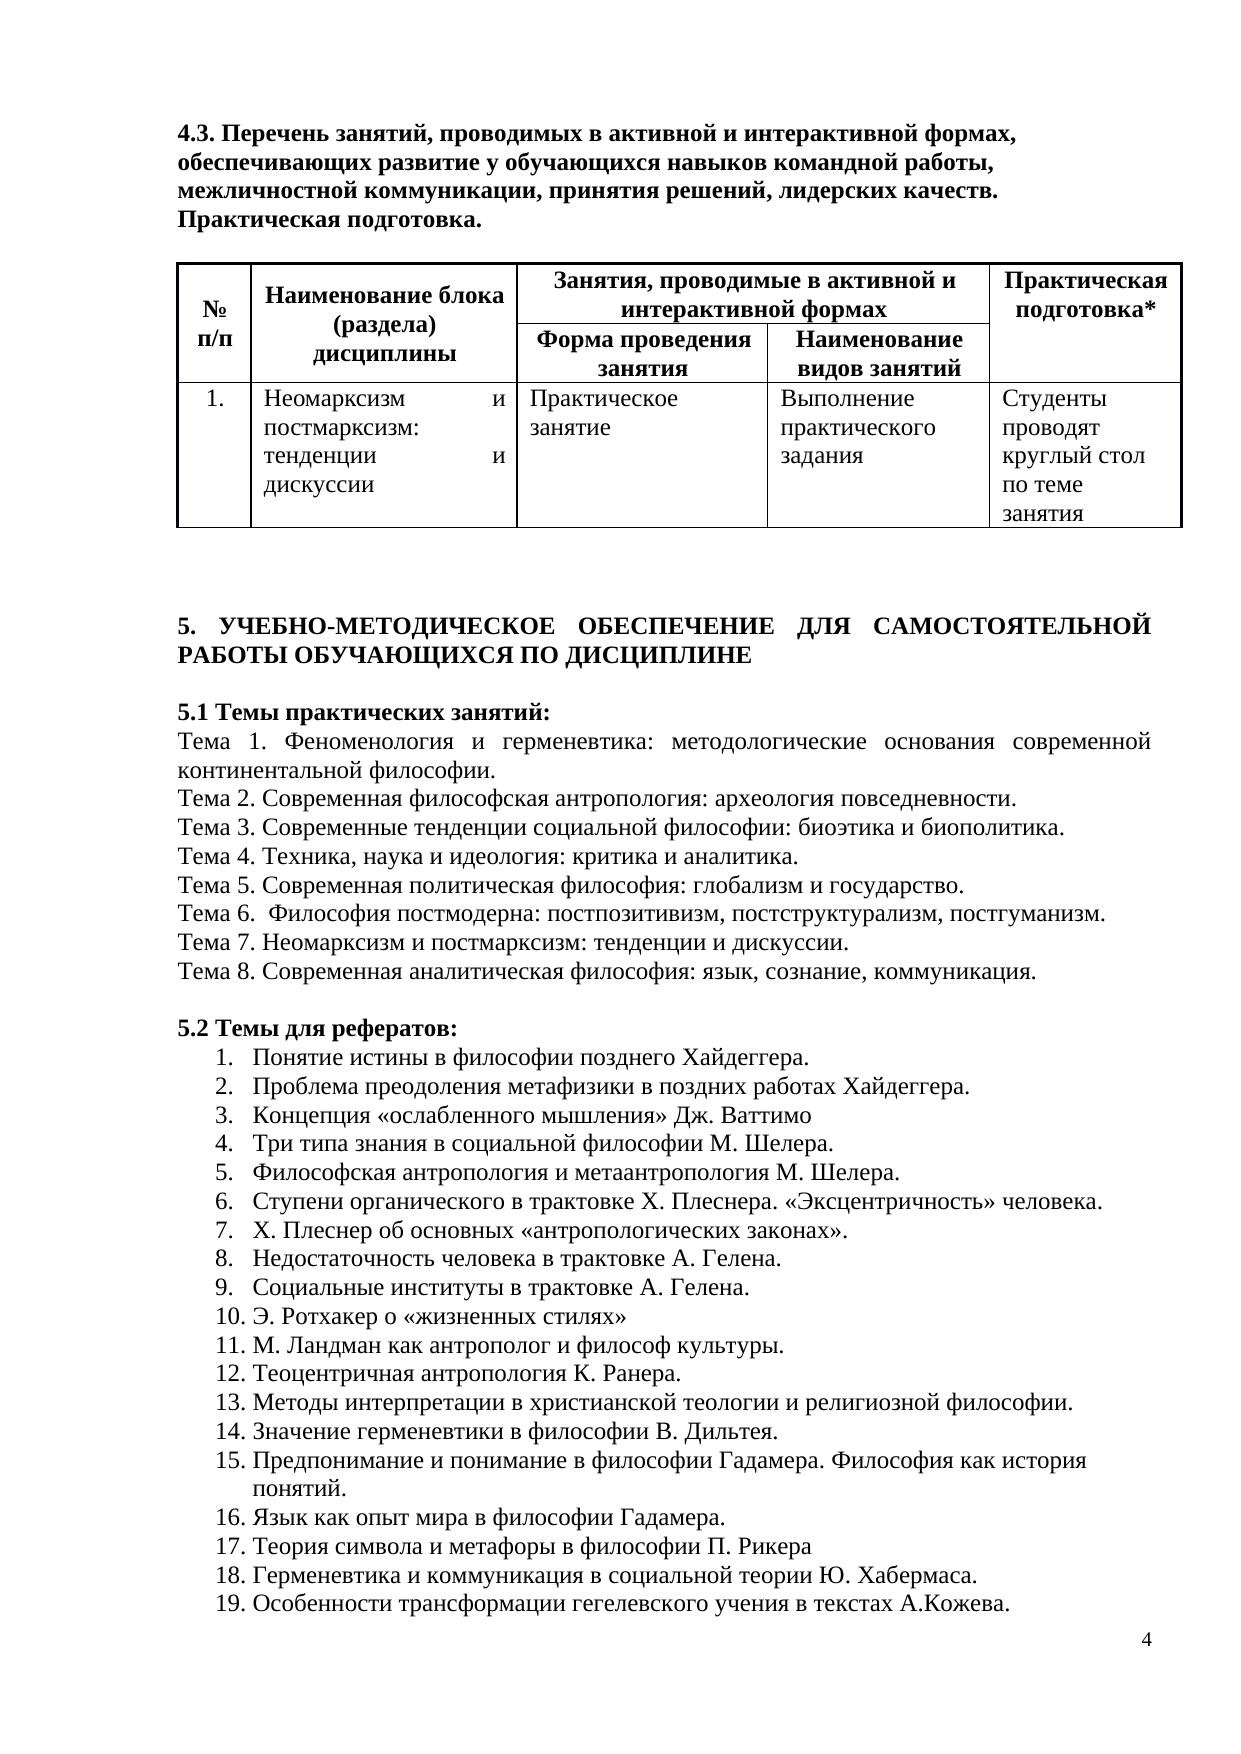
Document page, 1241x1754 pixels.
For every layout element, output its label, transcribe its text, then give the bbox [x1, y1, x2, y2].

list Ступени органического в трактовке Х. Плеснера. «Эксцентричность» человека. [215, 1186, 1152, 1215]
text Тема 1. Феноменология и герменевтика: методологические основания современной континентальной философии. [177, 726, 1152, 783]
table_cell Форма проведения занятия [518, 324, 767, 382]
text 4.3. Перечень занятий, проводимых в активной и интерактивной формах, обеспечивающих развитие у обучающихся навыков командной работы, межличностной коммуникации, принятия решений, лидерских качеств. Практическая подготовка. [177, 118, 1152, 233]
text Тема 2. Современная философская антропология: археология повседневности. [177, 783, 1152, 812]
list Методы интерпретации в христианской теологии и религиозной философии. [215, 1387, 1152, 1416]
table_header Практическая подготовка* [990, 265, 1180, 382]
list Э. Ротхакер о «жизненных стилях» [215, 1301, 1152, 1330]
table_header Занятия, проводимые в активной и интерактивной формах [518, 265, 989, 322]
list Концепция «ослабленного мышления» Дж. Ваттимо [215, 1100, 1152, 1128]
table_header № п/п [179, 265, 250, 382]
list Социальные институты в трактовке А. Гелена. [215, 1272, 1152, 1301]
list Язык как опыт мира в философии Гадамера. [215, 1502, 1152, 1531]
text Тема 5. Современная политическая философия: глобализм и государство. [177, 870, 1152, 898]
list Проблема преодоления метафизики в поздних работах Хайдеггера. [215, 1071, 1152, 1100]
table_cell Практическое занятие [518, 383, 767, 527]
list Недостаточность человека в трактовке А. Гелена. [215, 1243, 1152, 1272]
list Теоцентричная антропология К. Ранера. [215, 1358, 1152, 1387]
text Тема 7. Неомарксизм и постмарксизм: тенденции и дискуссии. [177, 927, 1152, 956]
text Тема 4. Техника, наука и идеология: критика и аналитика. [177, 841, 1152, 870]
text Тема 3. Современные тенденции социальной философии: биоэтика и биополитика. [177, 812, 1152, 841]
list Значение герменевтики в философии В. Дильтея. [215, 1416, 1152, 1445]
list Три типа знания в социальной философии М. Шелера. [215, 1128, 1152, 1157]
text 5.1 Темы практических занятий: [177, 697, 1152, 726]
list Философская антропология и метаантропология М. Шелера. [215, 1157, 1152, 1186]
table_cell Наименование видов занятий [768, 324, 989, 382]
list Предпонимание и понимание в философии Гадамера. Философия как история понятий. [215, 1445, 1152, 1502]
table_cell Студенты проводят круглый стол по теме занятия [990, 383, 1180, 527]
table_header Наименование блока (раздела) дисциплины [252, 265, 516, 382]
list Понятие истины в философии позднего Хайдеггера. [215, 1042, 1152, 1071]
text 5.2 Темы для рефератов: [177, 1013, 1152, 1042]
list М. Ландман как антрополог и философ культуры. [215, 1330, 1152, 1358]
text Тема 6. Философия постмодерна: постпозитивизм, постструктурализм, постгуманизм. [177, 898, 1152, 927]
table_cell Выполнение практического задания [768, 383, 989, 527]
list Герменевтика и коммуникация в социальной теории Ю. Хабермаса. [215, 1560, 1152, 1588]
list Х. Плеснер об основных «антропологических законах». [215, 1215, 1152, 1243]
list Теория символа и метафоры в философии П. Рикера [215, 1531, 1152, 1560]
table_cell 1. [179, 383, 250, 527]
text Тема 8. Современная аналитическая философия: язык, сознание, коммуникация. [177, 956, 1152, 985]
table_cell Неомарксизм и постмарксизм: тенденции и дискуссии [252, 383, 516, 527]
list Особенности трансформации гегелевского учения в текстах А.Кожева. [215, 1588, 1152, 1617]
text 5. Учебно-методическое обеспечение для самостоятельной работы обучающихся по дисциплине [177, 611, 1152, 668]
